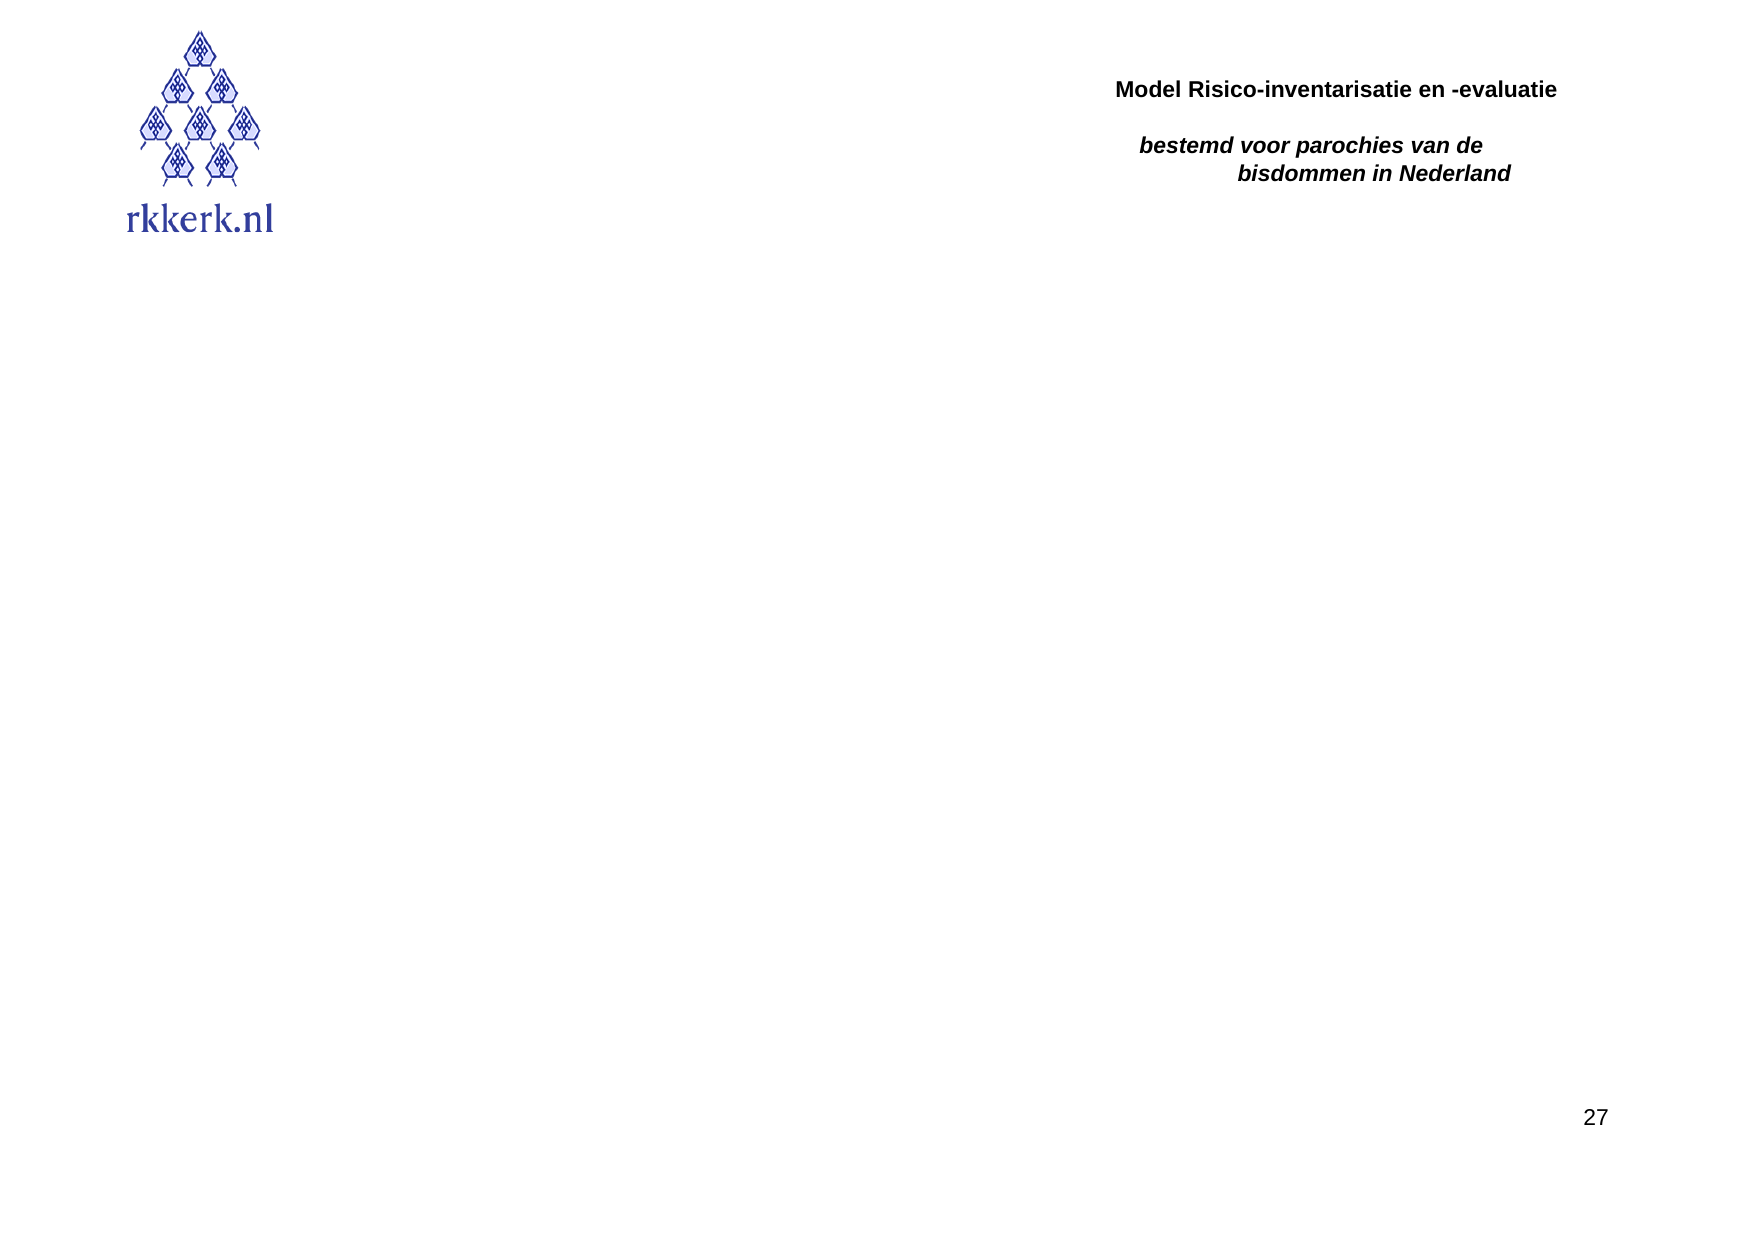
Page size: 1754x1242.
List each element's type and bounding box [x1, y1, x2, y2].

picture [125, 29, 274, 233]
